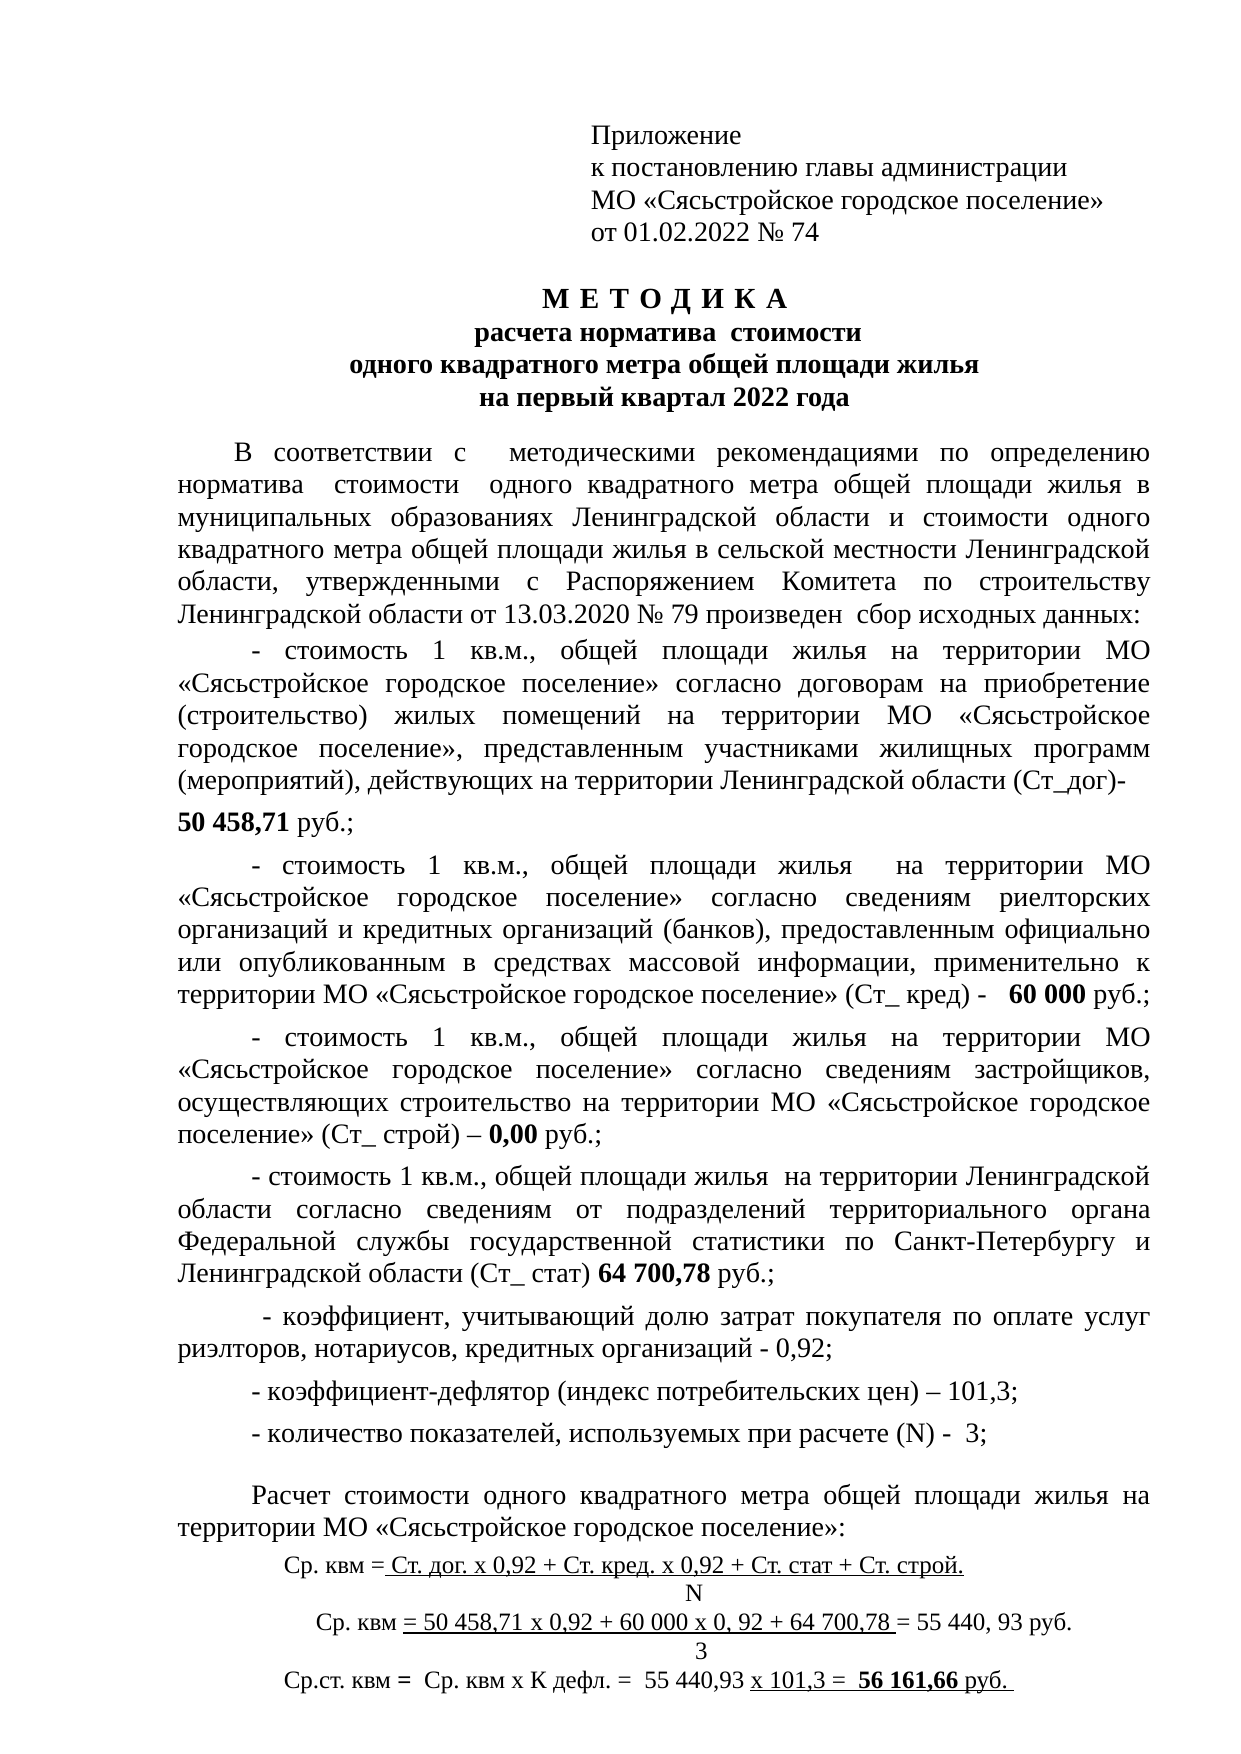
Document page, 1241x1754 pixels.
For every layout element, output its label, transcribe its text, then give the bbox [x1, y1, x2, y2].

text 50 458,71 руб.; [177, 805, 1152, 838]
text Ср. квм = 50 458,71 х 0,92 + 60 000 х 0, 92 + 64 700,78 = 55 440, 93 руб. [177, 1607, 1152, 1636]
text к постановлению главы администрации [591, 151, 1152, 183]
text N [177, 1578, 1152, 1607]
text Ср. квм = Ст. дог. х 0,92 + Ст. кред. х 0,92 + Ст. стат + Ст. строй. [177, 1550, 1152, 1578]
text МО «Сясьстройское городское поселение» [591, 183, 1152, 215]
text на первый квартал 2022 года [177, 379, 1152, 412]
text - стоимость 1 кв.м., общей площади жилья на территории МО «Сясьстройское городское поселение» согласно договорам на приобретение (строительство) жилых помещений на территории МО «Сясьстройское городское поселение», представленным участниками жилищных программ (мероприятий), действующих на территории Ленинградской области (Ст_дог)- [177, 633, 1152, 795]
text Расчет стоимости одного квадратного метра общей площади жилья на территории МО «Сясьстройское городское поселение»: [177, 1478, 1152, 1542]
text Ср.ст. квм = Ср. квм х К дефл. = 55 440,93 х 101,3 = 56 161,66 руб. [177, 1665, 1152, 1693]
text - количество показателей, используемых при расчете (N) - 3; [177, 1416, 1152, 1448]
text 3 [177, 1636, 1152, 1665]
text - коэффициент, учитывающий долю затрат покупателя по оплате услуг риэлторов, нотариусов, кредитных организаций - 0,92; [177, 1299, 1152, 1364]
text - коэффициент-дефлятор (индекс потребительских цен) – 101,3; [177, 1374, 1152, 1406]
text - стоимость 1 кв.м., общей площади жилья на территории МО «Сясьстройское городское поселение» согласно сведениям риелторских организаций и кредитных организаций (банков), предоставленным официально или опубликованным в средствах массовой информации, применительно к территории МО «Сясьстройское городское поселение» (Ст_ кред) - 60 000 руб.; [177, 848, 1152, 1010]
text одного квадратного метра общей площади жилья [177, 347, 1152, 379]
text В соответствии с методическими рекомендациями по определению норматива стоимости одного квадратного метра общей площади жилья в муниципальных образованиях Ленинградской области и стоимости одного квадратного метра общей площади жилья в сельской местности Ленинградской области, утвержденными с Распоряжением Комитета по строительству Ленинградской области от 13.03.2020 № 79 произведен сбор исходных данных: [177, 435, 1152, 629]
text - стоимость 1 кв.м., общей площади жилья на территории Ленинградской области согласно сведениям от подразделений территориального органа Федеральной службы государственной статистики по Санкт-Петербургу и Ленинградской области (Ст_ стат) 64 700,78 руб.; [177, 1159, 1152, 1289]
text от 01.02.2022 № 74 [591, 215, 1152, 248]
text расчета норматива стоимости [177, 315, 1152, 347]
text Приложение [591, 118, 1152, 151]
text - стоимость 1 кв.м., общей площади жилья на территории МО «Сясьстройское городское поселение» согласно сведениям застройщиков, осуществляющих строительство на территории МО «Сясьстройское городское поселение» (Ст_ строй) – 0,00 руб.; [177, 1020, 1152, 1149]
text МЕТОДИКА [177, 281, 1152, 315]
